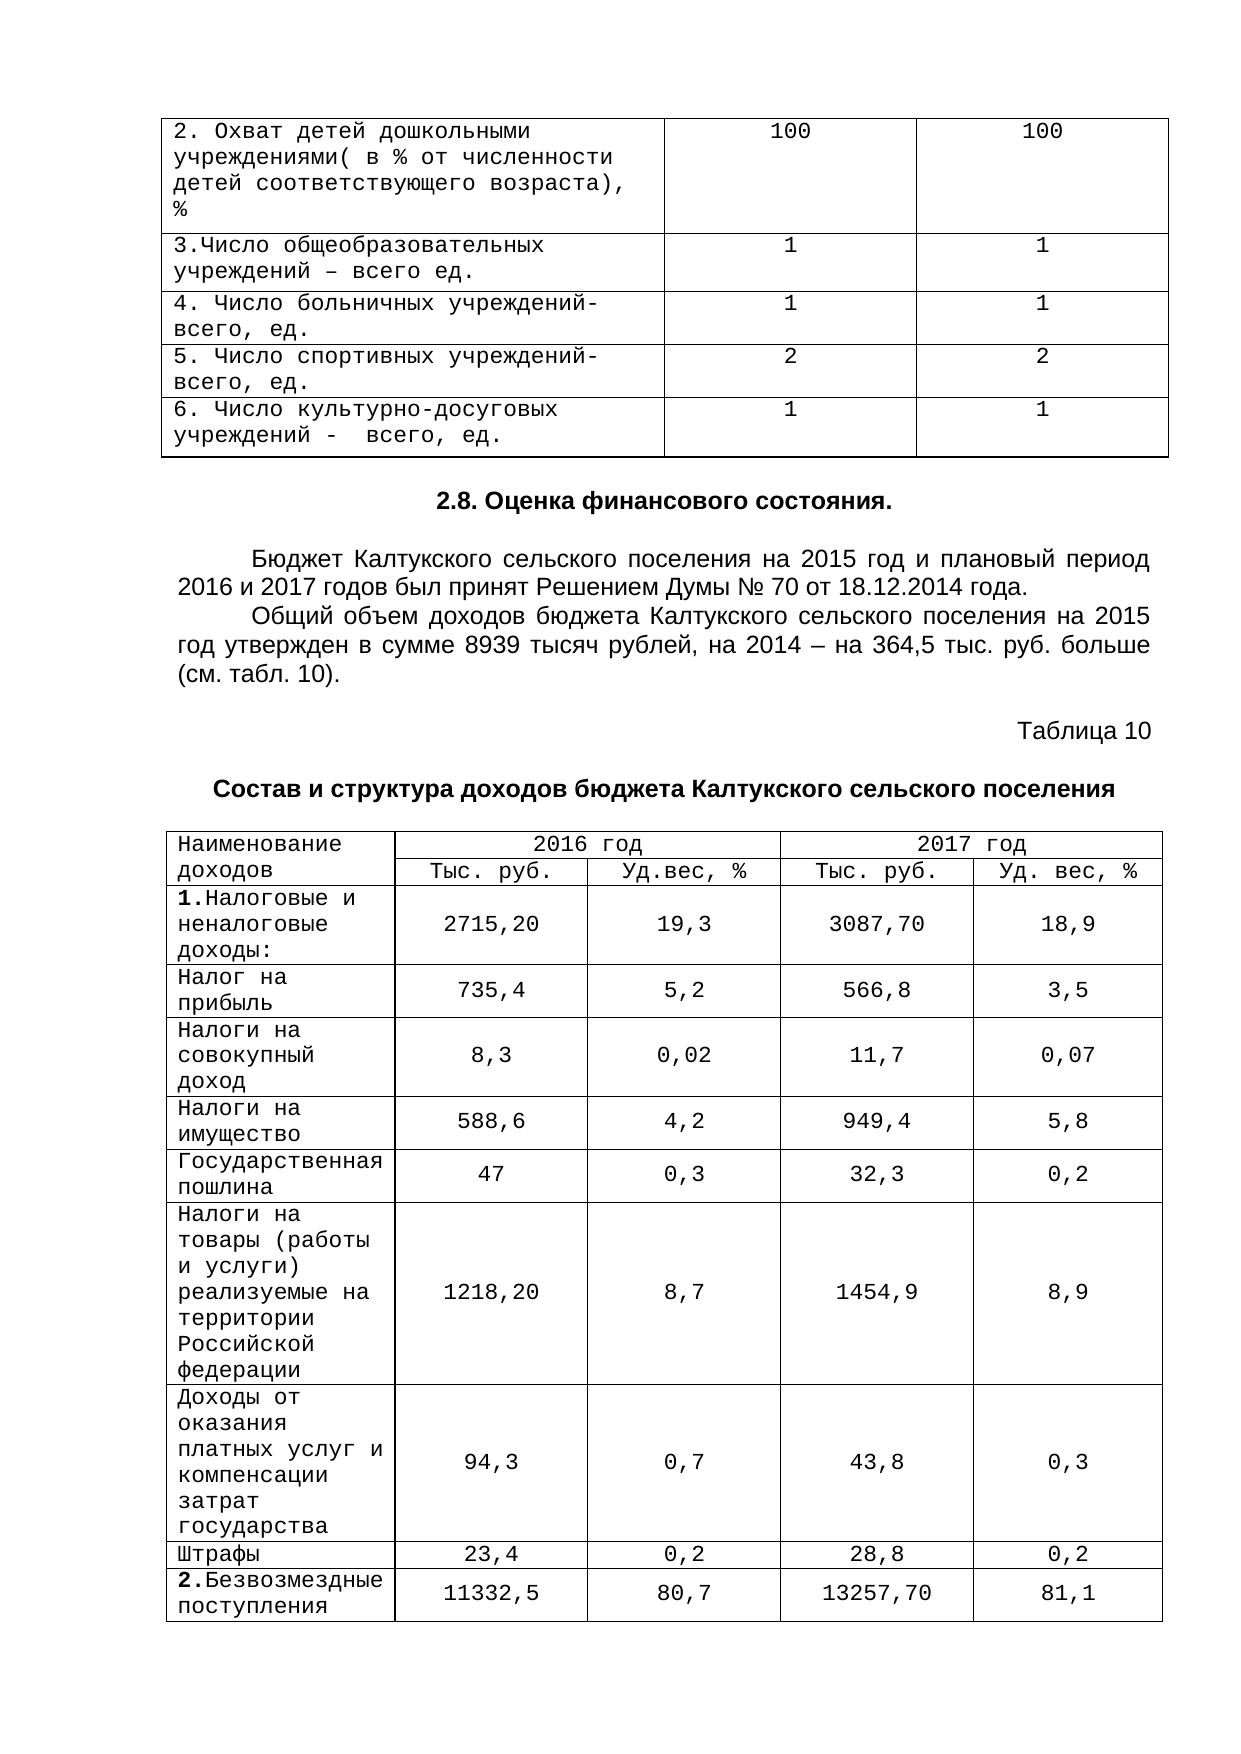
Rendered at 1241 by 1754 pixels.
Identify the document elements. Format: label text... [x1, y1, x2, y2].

table_cell 1 [665, 234, 916, 291]
table_cell 43,8 [781, 1385, 973, 1541]
table_cell 81,1 [974, 1569, 1162, 1621]
table_cell Доходы от оказания платных услуг и компенсации затрат государства [167, 1385, 394, 1541]
text Бюджет Калтукского сельского поселения на 2015 год и плановый период 2016 и 2017 годов был принят Решением Думы № 70 от 18.12.2014 года. [177, 544, 1152, 601]
table_cell 0,3 [974, 1385, 1162, 1541]
table_cell 1 [917, 234, 1168, 291]
table_cell Тыс. руб. [781, 859, 973, 885]
text Общий объем доходов бюджета Калтукского сельского поселения на 2015 год утвержден в сумме 8939 тысяч рублей, на 2014 – на 364,5 тыс. руб. больше (см. табл. 10). [177, 601, 1152, 687]
table_cell 0,07 [974, 1018, 1162, 1096]
table_cell Уд. вес, % [974, 859, 1162, 885]
table_cell 80,7 [588, 1569, 780, 1621]
table_cell Штрафы [167, 1542, 394, 1568]
table_cell 0,2 [974, 1542, 1162, 1568]
text Таблица 10 [177, 716, 1152, 745]
table_cell 1.Налоговые и неналоговые доходы: [167, 886, 394, 964]
table_cell 3.Число общеобразовательных учреждений – всего ед. [162, 234, 664, 291]
table_cell 2 [917, 345, 1168, 397]
table_cell 100 [917, 119, 1168, 232]
table_cell 3,5 [974, 965, 1162, 1017]
table_cell Налоги на товары (работы и услуги) реализуемые на территории Российской федерации [167, 1203, 394, 1384]
table_header 2016 год [396, 832, 780, 858]
table_cell 1 [665, 398, 916, 456]
table_cell 28,8 [781, 1542, 973, 1568]
table_cell 11332,5 [396, 1569, 587, 1621]
table_cell 11,7 [781, 1018, 973, 1096]
table_cell Тыс. руб. [396, 859, 587, 885]
table_cell Налоги на имущество [167, 1097, 394, 1149]
table_cell 5,8 [974, 1097, 1162, 1149]
table_cell 8,3 [396, 1018, 587, 1096]
table_cell 18,9 [974, 886, 1162, 964]
table_cell 1218,20 [396, 1203, 587, 1384]
table_cell 5,2 [588, 965, 780, 1017]
table_cell 6. Число культурно-досуговых учреждений - всего, ед. [162, 398, 664, 456]
table_cell 8,9 [974, 1203, 1162, 1384]
table_cell 735,4 [396, 965, 587, 1017]
table_cell 4. Число больничных учреждений- всего, ед. [162, 292, 664, 344]
table_cell 3087,70 [781, 886, 973, 964]
table_cell 2715,20 [396, 886, 587, 964]
table_cell 0,3 [588, 1150, 780, 1202]
table_cell 0,02 [588, 1018, 780, 1096]
table_cell 2 [665, 345, 916, 397]
table_cell 13257,70 [781, 1569, 973, 1621]
table_cell Уд.вес, % [588, 859, 780, 885]
table_cell 0,2 [588, 1542, 780, 1568]
table_cell Налог на прибыль [167, 965, 394, 1017]
table_cell 588,6 [396, 1097, 587, 1149]
table_cell 23,4 [396, 1542, 587, 1568]
table_cell 19,3 [588, 886, 780, 964]
table_cell 0,7 [588, 1385, 780, 1541]
table_cell Налоги на совокупный доход [167, 1018, 394, 1096]
table_header 2017 год [781, 832, 1162, 858]
text 2.8. Оценка финансового состояния. [177, 486, 1152, 515]
table_cell 2.Безвозмездные поступления [167, 1569, 394, 1621]
table_cell 0,2 [974, 1150, 1162, 1202]
table_cell 100 [665, 119, 916, 232]
table_cell 949,4 [781, 1097, 973, 1149]
table_cell 4,2 [588, 1097, 780, 1149]
table_cell 5. Число спортивных учреждений- всего, ед. [162, 345, 664, 397]
table_cell 32,3 [781, 1150, 973, 1202]
table_header Наименование доходов [167, 832, 394, 885]
table_cell 566,8 [781, 965, 973, 1017]
table_cell 94,3 [396, 1385, 587, 1541]
table_cell 1 [665, 292, 916, 344]
table_cell 1454,9 [781, 1203, 973, 1384]
table_cell 8,7 [588, 1203, 780, 1384]
table_cell 2. Охват детей дошкольными учреждениями( в % от численности детей соответствующего возраста), % [162, 119, 664, 232]
table_cell 1 [917, 292, 1168, 344]
table_cell Государственная пошлина [167, 1150, 394, 1202]
text Состав и структура доходов бюджета Калтукского сельского поселения [177, 774, 1152, 802]
table_cell 47 [396, 1150, 587, 1202]
table_cell 1 [917, 398, 1168, 456]
